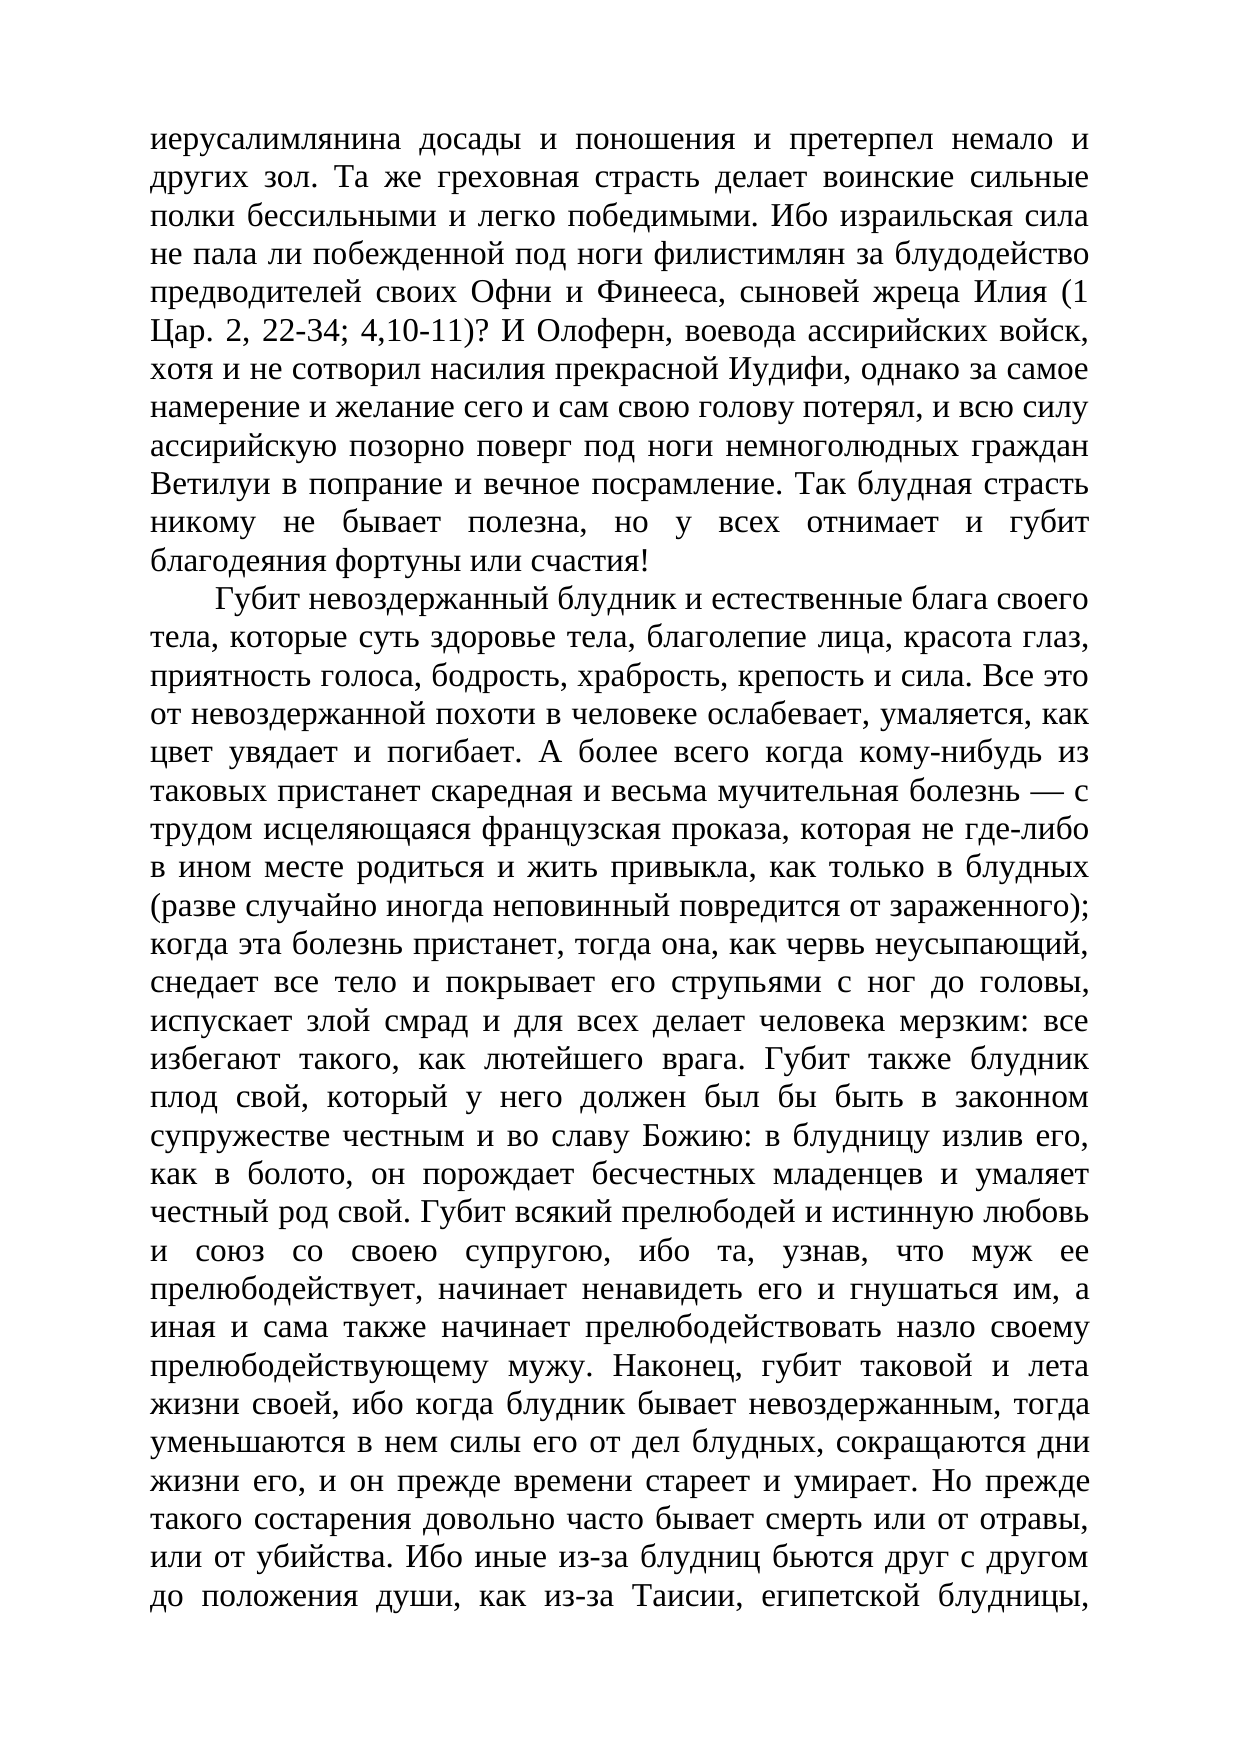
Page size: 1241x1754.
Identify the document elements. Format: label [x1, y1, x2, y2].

text [150, 118, 1090, 578]
text [150, 578, 1090, 1613]
